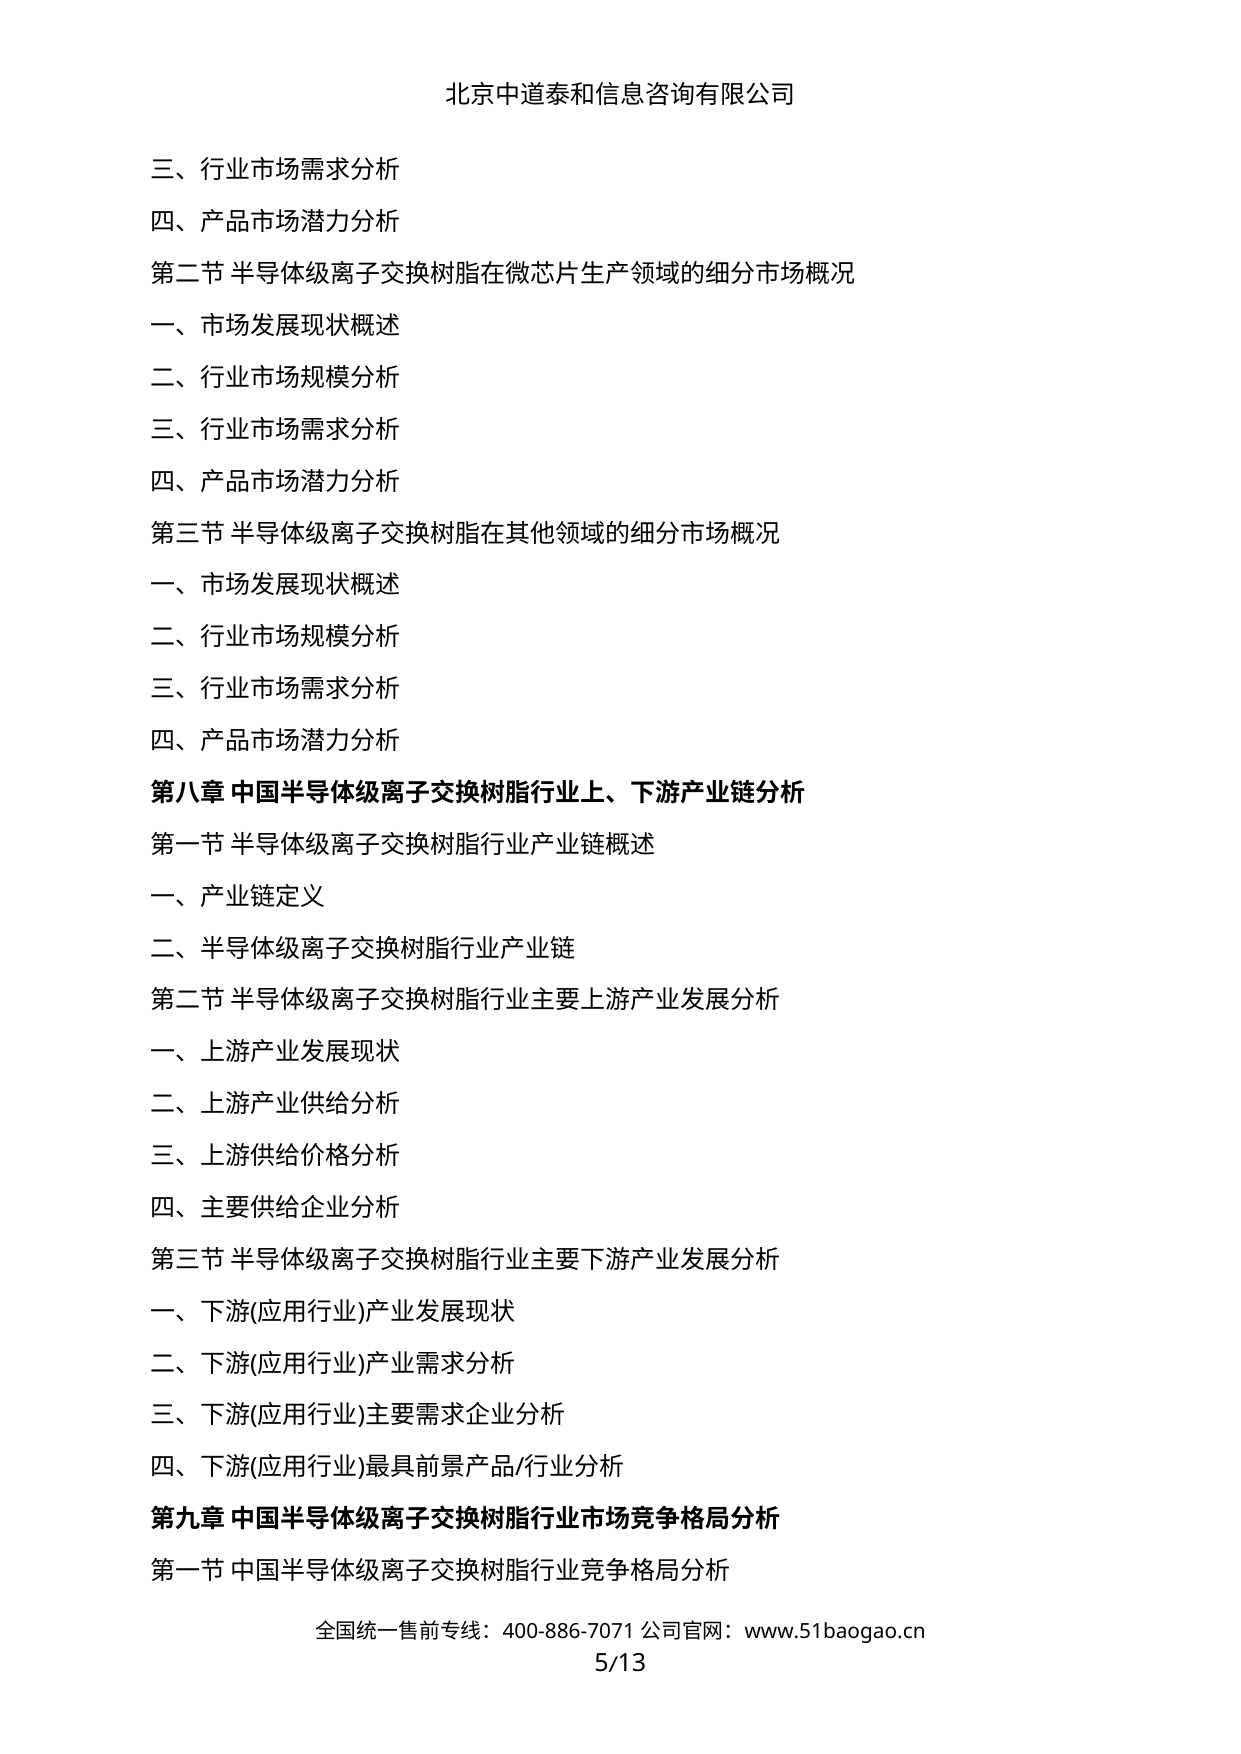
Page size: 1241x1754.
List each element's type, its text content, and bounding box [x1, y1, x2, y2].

text 第二节 半导体级离子交换树脂行业主要上游产业发展分析 [150, 980, 1090, 1016]
text 二、行业市场规模分析 [150, 357, 1090, 394]
text 二、半导体级离子交换树脂行业产业链 [150, 928, 1090, 964]
text 四、主要供给企业分析 [150, 1187, 1090, 1224]
text 第三节 半导体级离子交换树脂行业主要下游产业发展分析 [150, 1239, 1090, 1276]
text 第八章 中国半导体级离子交换树脂行业上、下游产业链分析 [150, 772, 1090, 809]
text 四、下游(应用行业)最具前景产品/行业分析 [150, 1447, 1090, 1483]
text 一、上游产业发展现状 [150, 1032, 1090, 1068]
text 第九章 中国半导体级离子交换树脂行业市场竞争格局分析 [150, 1499, 1090, 1535]
text 二、下游(应用行业)产业需求分析 [150, 1343, 1090, 1379]
text 三、行业市场需求分析 [150, 669, 1090, 705]
text 四、产品市场潜力分析 [150, 461, 1090, 497]
text 第一节 中国半导体级离子交换树脂行业竞争格局分析 [150, 1551, 1090, 1587]
text 一、市场发展现状概述 [150, 565, 1090, 601]
text 二、行业市场规模分析 [150, 617, 1090, 653]
text 三、下游(应用行业)主要需求企业分析 [150, 1395, 1090, 1431]
text 四、产品市场潜力分析 [150, 202, 1090, 238]
text 三、行业市场需求分析 [150, 409, 1090, 446]
text 四、产品市场潜力分析 [150, 721, 1090, 757]
text 第二节 半导体级离子交换树脂在微芯片生产领域的细分市场概况 [150, 254, 1090, 290]
text 第一节 半导体级离子交换树脂行业产业链概述 [150, 824, 1090, 861]
text 一、市场发展现状概述 [150, 306, 1090, 342]
text 一、产业链定义 [150, 876, 1090, 912]
text 二、上游产业供给分析 [150, 1084, 1090, 1120]
text 三、上游供给价格分析 [150, 1136, 1090, 1172]
text 第三节 半导体级离子交换树脂在其他领域的细分市场概况 [150, 513, 1090, 549]
text 一、下游(应用行业)产业发展现状 [150, 1291, 1090, 1327]
text 三、行业市场需求分析 [150, 150, 1090, 186]
